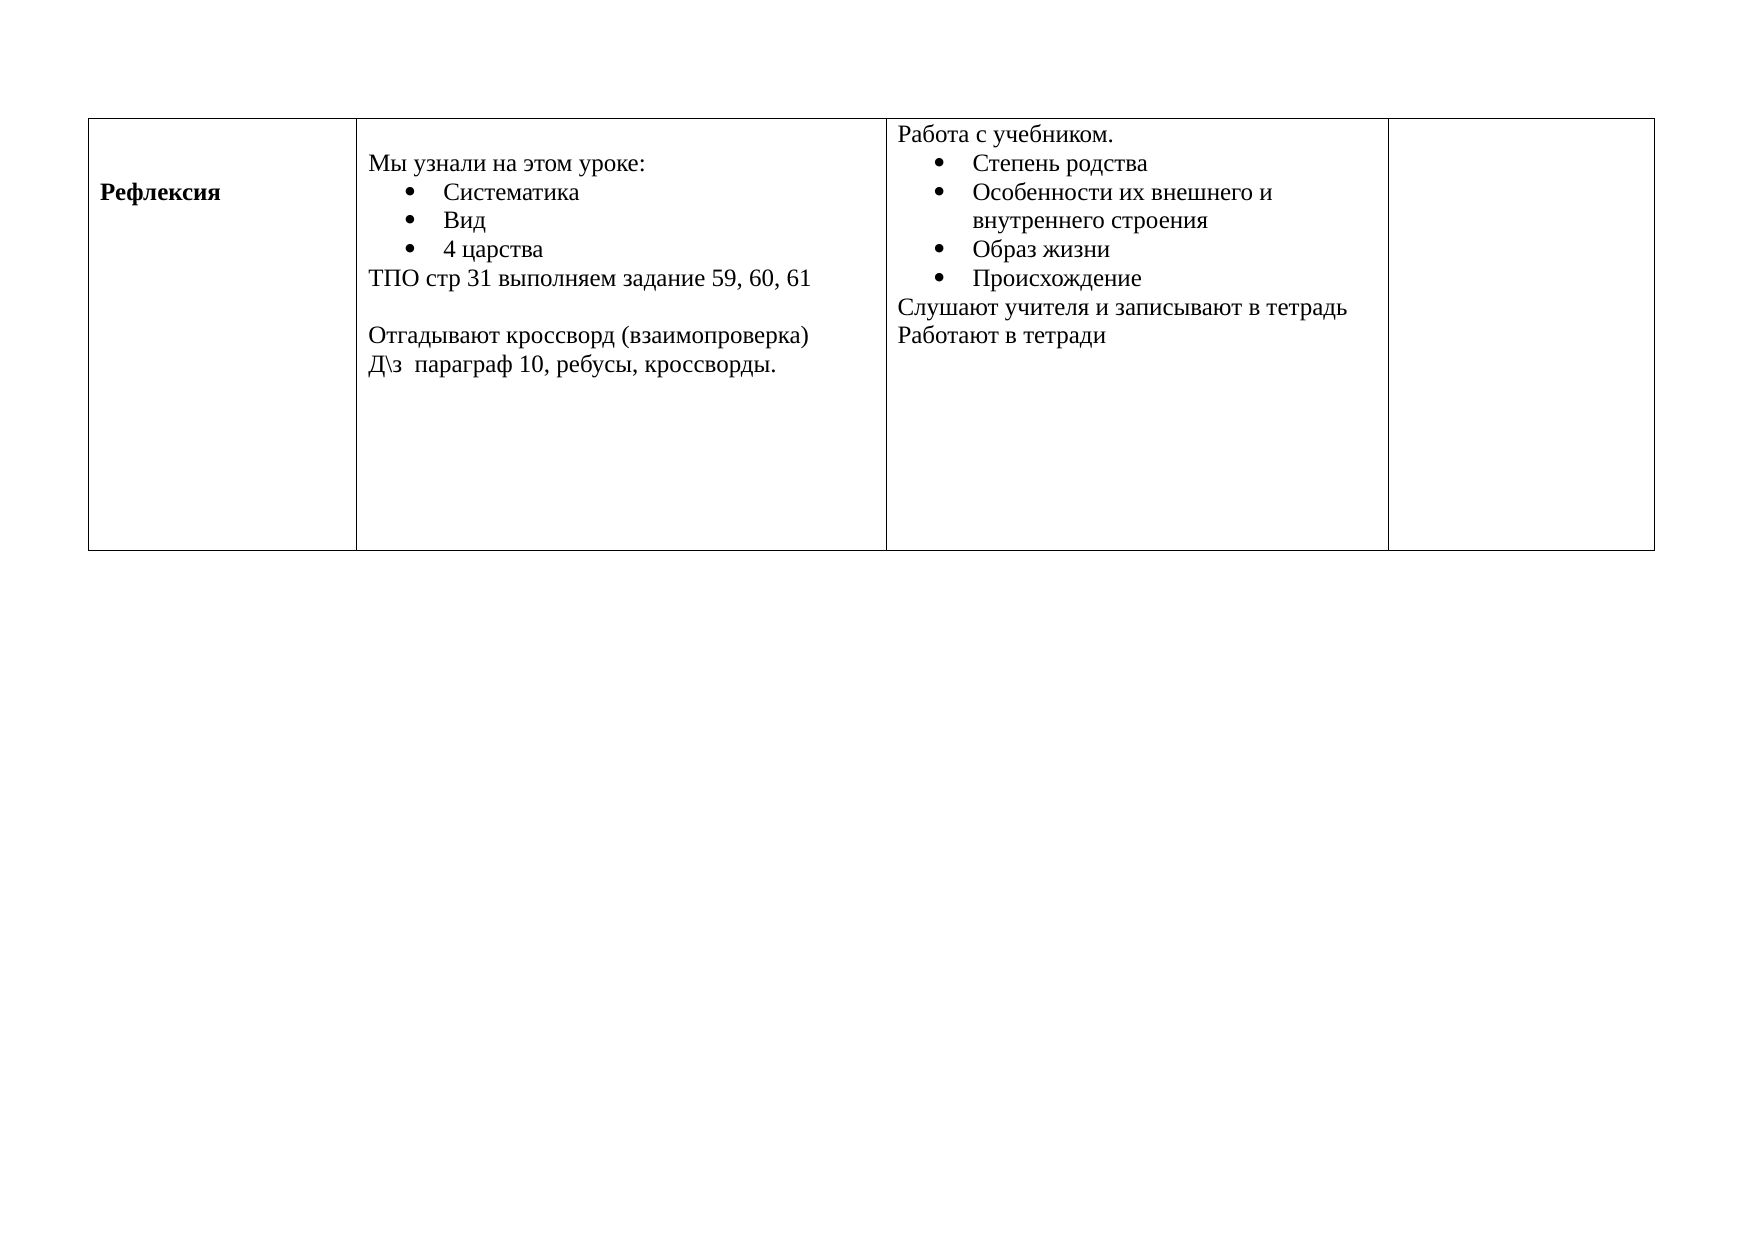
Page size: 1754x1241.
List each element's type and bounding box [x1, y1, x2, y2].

table_cell [887, 119, 1388, 550]
table_cell [357, 119, 886, 550]
table_cell [89, 119, 356, 550]
